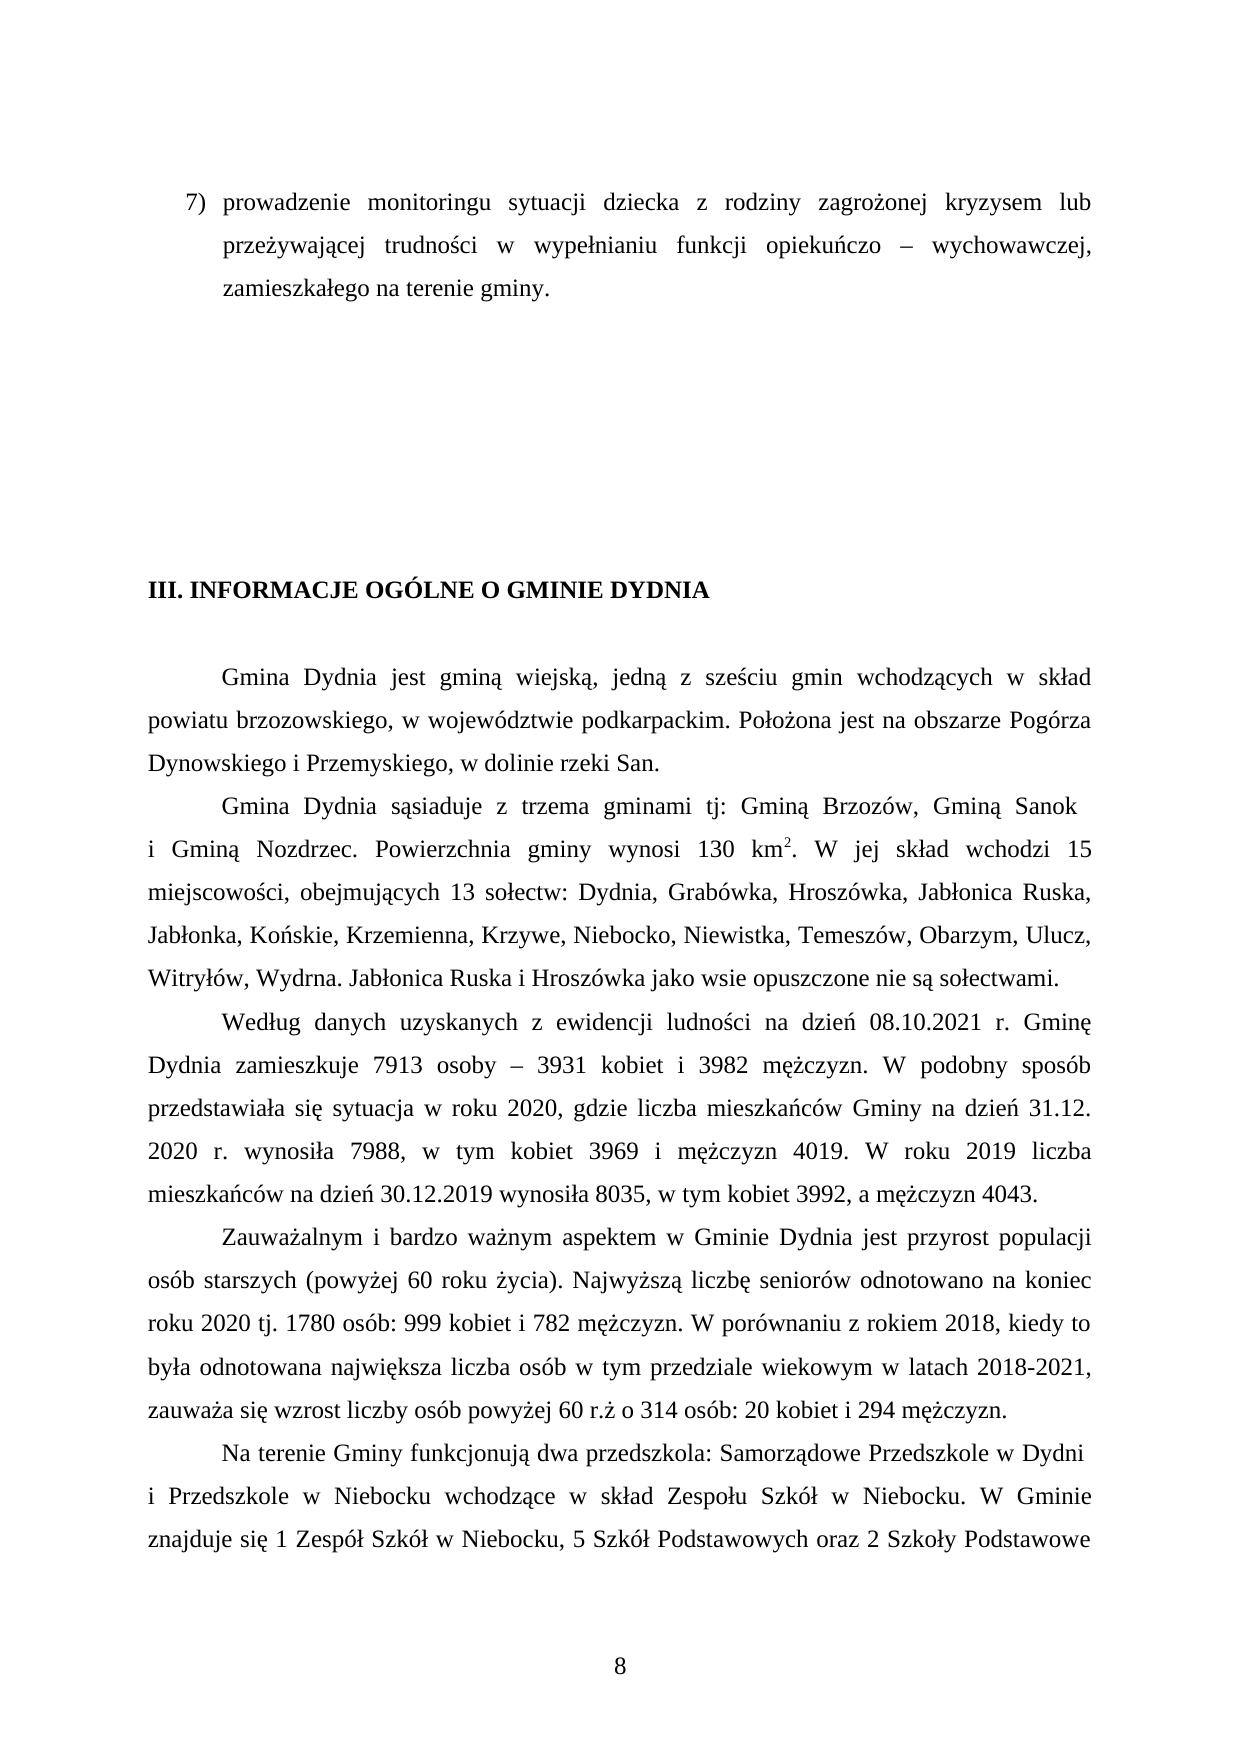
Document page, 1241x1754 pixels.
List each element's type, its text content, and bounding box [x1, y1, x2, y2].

list prowadzenie monitoringu sytuacji dziecka z rodziny zagrożonej kryzysem lub przeżywającej trudności w wypełnianiu funkcji opiekuńczo – wychowawczej, zamieszkałego na terenie gminy. [185, 187, 1092, 302]
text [148, 1438, 1092, 1553]
text Gmina Dydnia jest gminą wiejską, jedną z sześciu gmin wchodzących w skład powiatu brzozowskiego, w województwie podkarpackim. Położona jest na obszarze Pogórza Dynowskiego i Przemyskiego, w dolinie rzeki San. [148, 662, 1092, 777]
text Gmina Dydnia sąsiaduje z trzema gminami tj: Gminą Brzozów, Gminą Sanok i Gminą Nozdrzec. Powierzchnia gminy wynosi 130 km2. W jej skład wchodzi 15 miejscowości, obejmujących 13 sołectw: Dydnia, Grabówka, Hroszówka, Jabłonica Ruska, Jabłonka, Końskie, Krzemienna, Krzywe, Niebocko, Niewistka, Temeszów, Obarzym, Ulucz, Witryłów, Wydrna. Jabłonica Ruska i Hroszówka jako wsie opuszczone nie są sołectwami. [148, 791, 1092, 992]
text III. INFORMACJE OGÓLNE O GMINIE DYDNIA [148, 575, 1092, 604]
text Zauważalnym i bardzo ważnym aspektem w Gminie Dydnia jest przyrost populacji osób starszych (powyżej 60 roku życia). Najwyższą liczbę seniorów odnotowano na koniec roku 2020 tj. 1780 osób: 999 kobiet i 782 mężczyzn. W porównaniu z rokiem 2018, kiedy to była odnotowana największa liczba osób w tym przedziale wiekowym w latach 2018-2021, zauważa się wzrost liczby osób powyżej 60 r.ż o 314 osób: 20 kobiet i 294 mężczyzn. [148, 1222, 1092, 1423]
text Według danych uzyskanych z ewidencji ludności na dzień 08.10.2021 r. Gminę Dydnia zamieszkuje 7913 osoby – 3931 kobiet i 3982 mężczyzn. W podobny sposób przedstawiała się sytuacja w roku 2020, gdzie liczba mieszkańców Gminy na dzień 31.12. 2020 r. wynosiła 7988, w tym kobiet 3969 i mężczyzn 4019. W roku 2019 liczba mieszkańców na dzień 30.12.2019 wynosiła 8035, w tym kobiet 3992, a mężczyzn 4043. [148, 1007, 1092, 1208]
